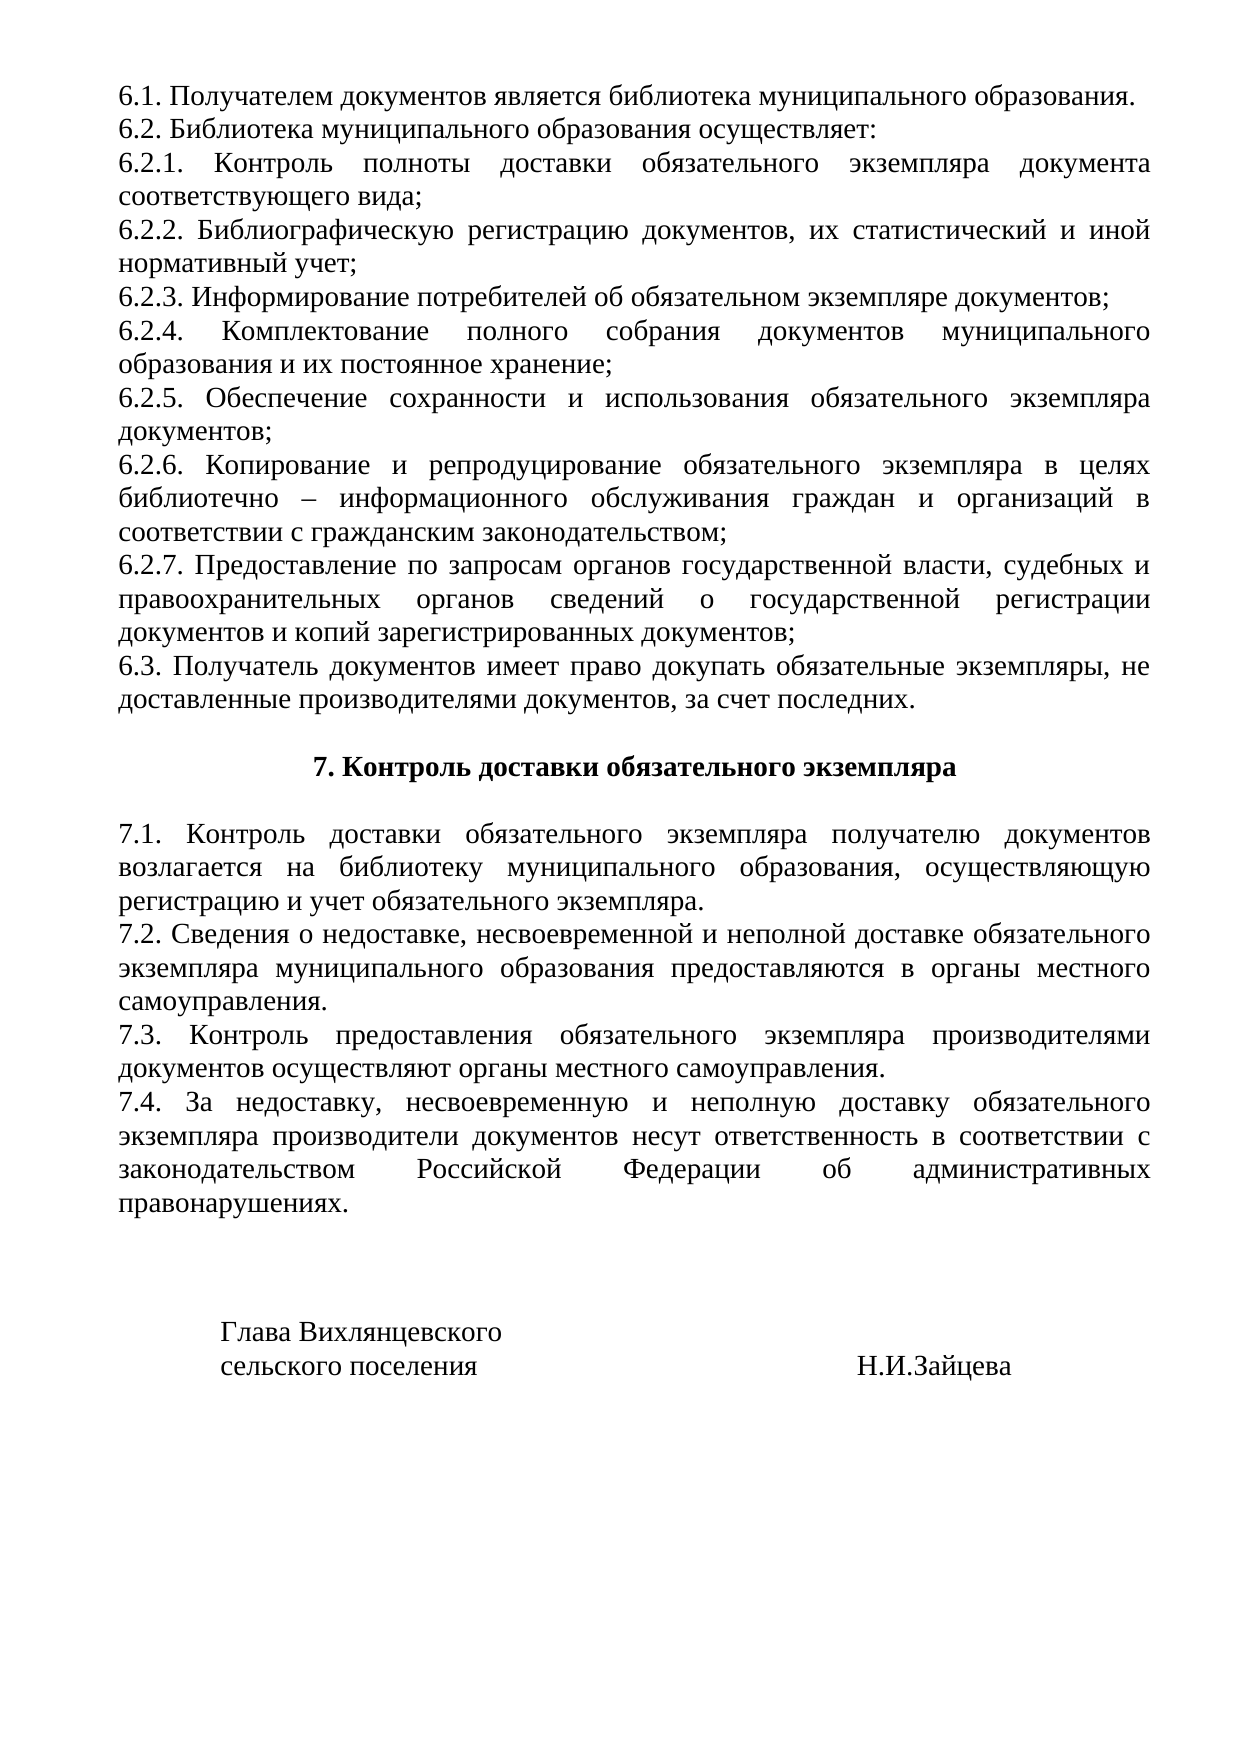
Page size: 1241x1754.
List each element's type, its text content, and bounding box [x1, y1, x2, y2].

text 6.2.6. Копирование и репродуцирование обязательного экземпляра в целях библиотечно – информационного обслуживания граждан и организаций в соответствии с гражданским законодательством; [118, 447, 1151, 547]
text 6.2.5. Обеспечение сохранности и использования обязательного экземпляра документов; [118, 380, 1151, 447]
text 7.1. Контроль доставки обязательного экземпляра получателю документов возлагается на библиотеку муниципального образования, осуществляющую регистрацию и учет обязательного экземпляра. [118, 816, 1151, 916]
text 7. Контроль доставки обязательного экземпляра [118, 749, 1151, 782]
text 6.3. Получатель документов имеет право докупать обязательные экземпляры, не доставленные производителями документов, за счет последних. [118, 648, 1151, 715]
text 6.2.2. Библиографическую регистрацию документов, их статистический и иной нормативный учет; [118, 212, 1151, 279]
text 7.4. За недоставку, несвоевременную и неполную доставку обязательного экземпляра производители документов несут ответственность в соответствии с законодательством Российской Федерации об административных правонарушениях. [118, 1084, 1151, 1218]
text 6.2.1. Контроль полноты доставки обязательного экземпляра документа соответствующего вида; [118, 145, 1151, 212]
text сельского поселения Н.И.Зайцева [118, 1348, 1151, 1381]
text Глава Вихлянцевского [118, 1314, 1151, 1348]
text 6.2.7. Предоставление по запросам органов государственной власти, судебных и правоохранительных органов сведений о государственной регистрации документов и копий зарегистрированных документов; [118, 547, 1151, 648]
text 6.1. Получателем документов является библиотека муниципального образования. [118, 78, 1151, 111]
text 6.2.3. Информирование потребителей об обязательном экземпляре документов; [118, 279, 1151, 313]
text 7.3. Контроль предоставления обязательного экземпляра производителями документов осуществляют органы местного самоуправления. [118, 1017, 1151, 1084]
text 7.2. Сведения о недоставке, несвоевременной и неполной доставке обязательного экземпляра муниципального образования предоставляются в органы местного самоуправления. [118, 916, 1151, 1017]
text 6.2. Библиотека муниципального образования осуществляет: [118, 111, 1151, 145]
text 6.2.4. Комплектование полного собрания документов муниципального образования и их постоянное хранение; [118, 313, 1151, 380]
